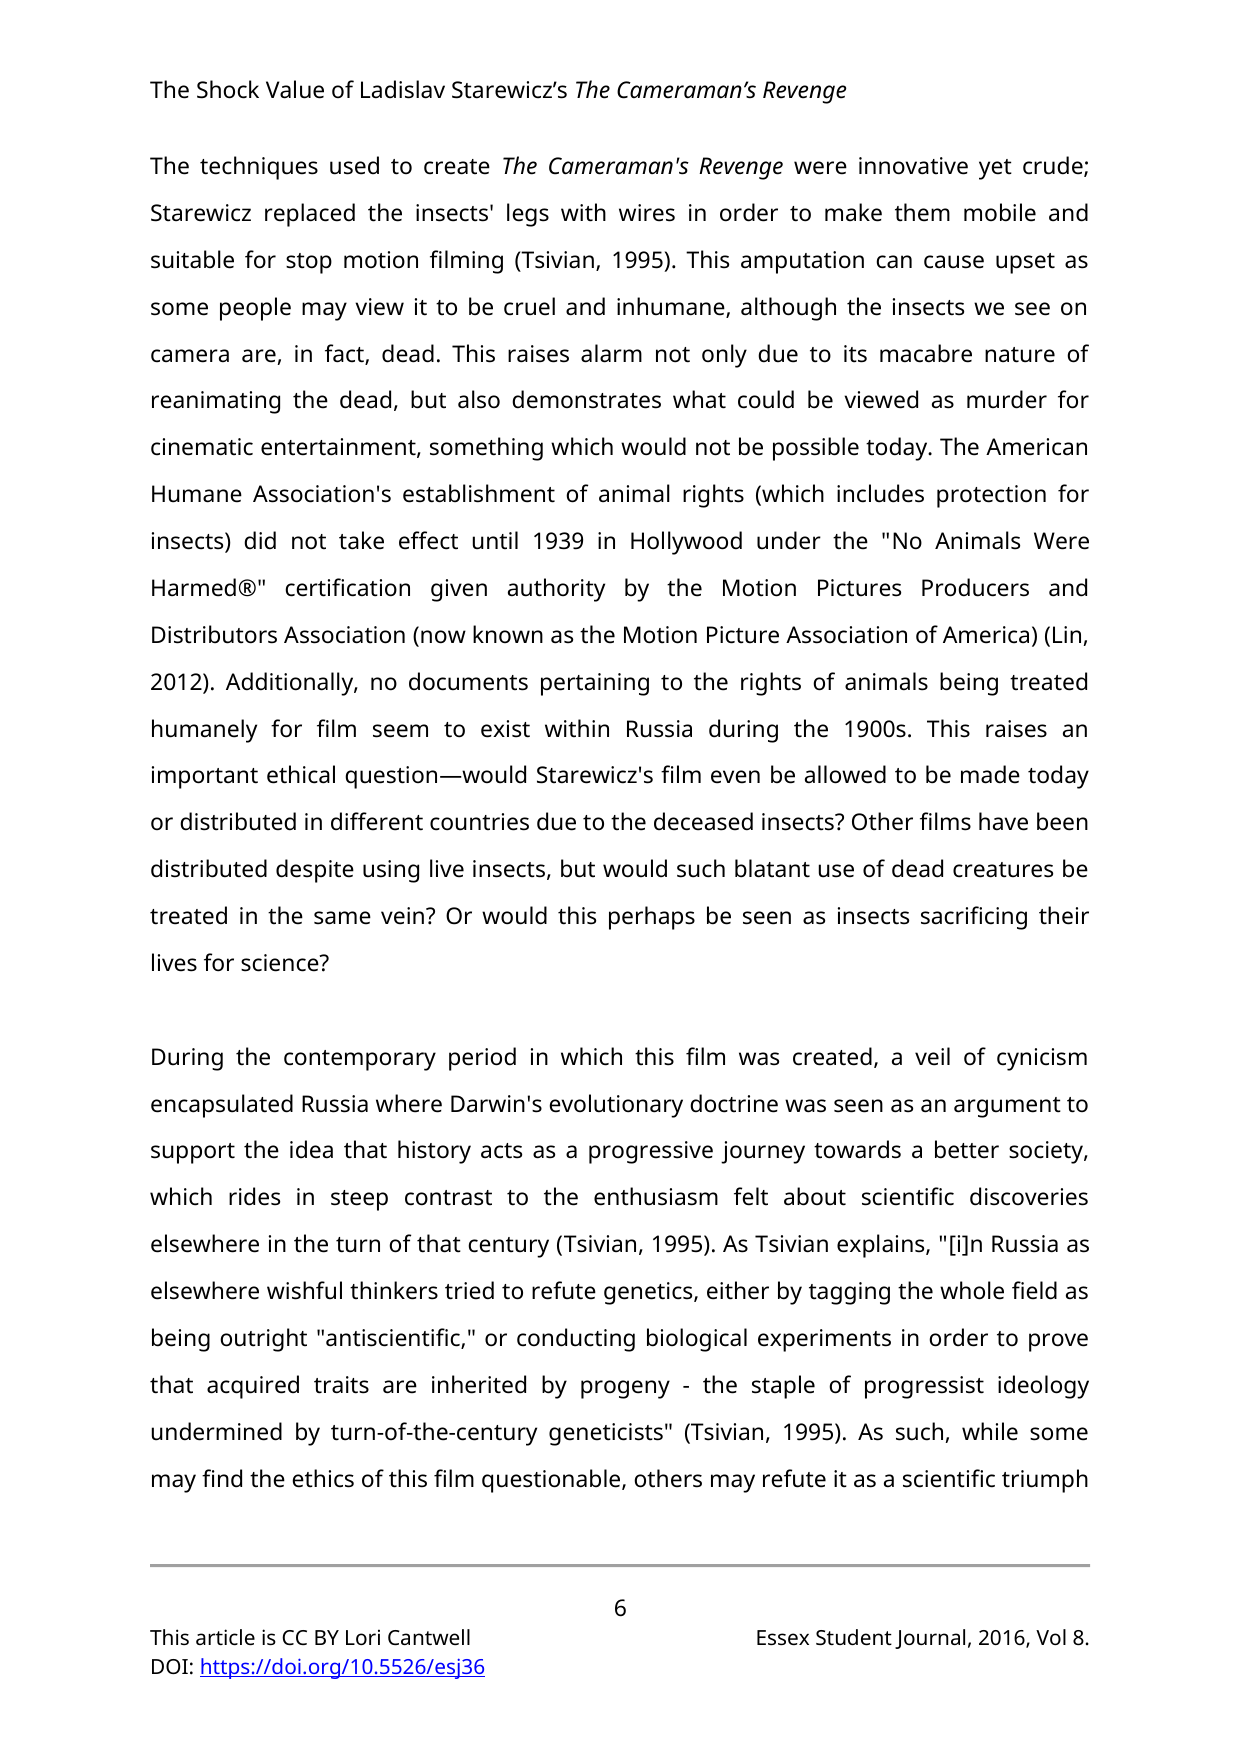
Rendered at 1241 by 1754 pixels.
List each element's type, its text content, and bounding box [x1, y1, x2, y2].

text The techniques used to create The Cameraman's Revenge were innovative yet crude; Starewicz replaced the insects' legs with wires in order to make them mobile and suitable for stop motion filming (Tsivian, 1995). This amputation can cause upset as some people may view it to be cruel and inhumane, although the insects we see on camera are, in fact, dead. This raises alarm not only due to its macabre nature of reanimating the dead, but also demonstrates what could be viewed as murder for cinematic entertainment, something which would not be possible today. The American Humane Association's establishment of animal rights (which includes protection for insects) did not take effect until 1939 in Hollywood under the "No Animals Were Harmed®" certification given authority by the Motion Pictures Producers and Distributors Association (now known as the Motion Picture Association of America) (Lin, 2012). Additionally, no documents pertaining to the rights of animals being treated humanely for film seem to exist within Russia during the 1900s. This raises an important ethical question—would Starewicz's film even be allowed to be made today or distributed in different countries due to the deceased insects? Other films have been distributed despite using live insects, but would such blatant use of dead creatures be treated in the same vein? Or would this perhaps be seen as insects sacrificing their lives for science? [150, 150, 1090, 978]
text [150, 1041, 1090, 1494]
